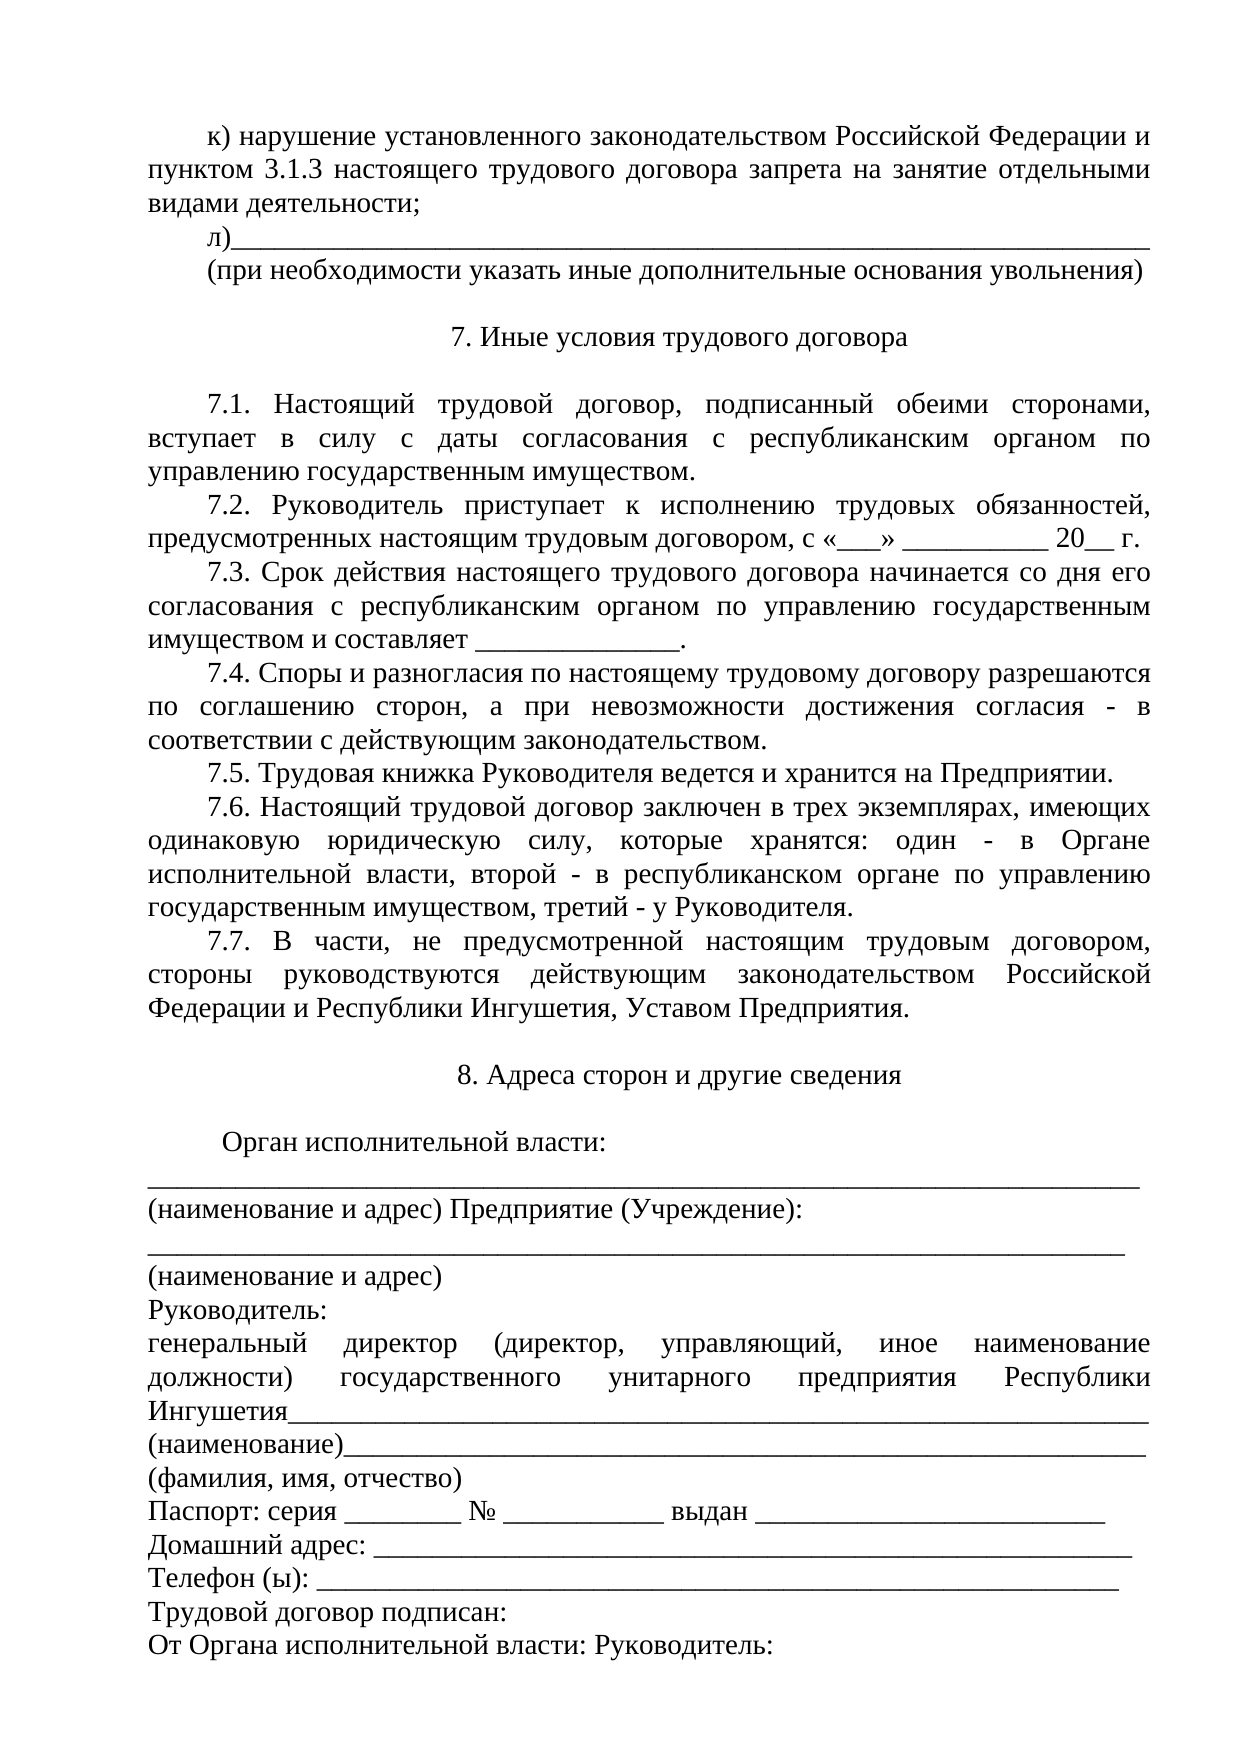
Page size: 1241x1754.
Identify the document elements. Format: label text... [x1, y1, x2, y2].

text 7.2. Руководитель приступает к исполнению трудовых обязанностей, предусмотренных настоящим трудовым договором, с «___» __________ 20__ г. [148, 487, 1152, 554]
text 7. Иные условия трудового договора [148, 319, 1152, 353]
text Руководитель: [148, 1292, 1152, 1326]
text Домашний адрес: ____________________________________________________ [148, 1527, 1152, 1560]
text Телефон (ы): _______________________________________________________ [148, 1560, 1152, 1594]
text (наименование)_______________________________________________________ [148, 1426, 1152, 1460]
text (наименование и адрес) Предприятие (Учреждение): [148, 1191, 1152, 1225]
text 7.7. В части, не предусмотренной настоящим трудовым договором, стороны руководствуются действующим законодательством Российской Федерации и Республики Ингушетия, Уставом Предприятия. [148, 923, 1152, 1024]
text 7.6. Настоящий трудовой договор заключен в трех экземплярах, имеющих одинаковую юридическую силу, которые хранятся: один - в Органе исполнительной власти, второй - в республиканском органе по управлению государственным имуществом, третий - у Руководителя. [148, 789, 1152, 923]
text 7.1. Настоящий трудовой договор, подписанный обеими сторонами, вступает в силу с даты согласования с республиканским органом по управлению государственным имуществом. [148, 386, 1152, 487]
text Орган исполнительной власти: [148, 1124, 1152, 1158]
text Трудовой договор подписан: [148, 1594, 1152, 1627]
text 8. Адреса сторон и другие сведения [148, 1057, 1152, 1091]
text От Органа исполнительной власти: Руководитель: [148, 1627, 1152, 1661]
text л)_______________________________________________________________ [148, 219, 1152, 252]
text 7.4. Споры и разногласия по настоящему трудовому договору разрешаются по соглашению сторон, а при невозможности достижения согласия - в соответствии с действующим законодательством. [148, 655, 1152, 755]
text Паспорт: серия ________ № ___________ выдан ________________________ [148, 1493, 1152, 1527]
text к) нарушение установленного законодательством Российской Федерации и пунктом 3.1.3 настоящего трудового договора запрета на занятие отдельными видами деятельности; [148, 118, 1152, 219]
text ____________________________________________________________________ [148, 1158, 1152, 1191]
text 7.5. Трудовая книжка Руководителя ведется и хранится на Предприятии. [148, 755, 1152, 789]
text 7.3. Срок действия настоящего трудового договора начинается со дня его согласования с республиканским органом по управлению государственным имуществом и составляет ______________. [148, 554, 1152, 655]
text (при необходимости указать иные дополнительные основания увольнения) [148, 252, 1152, 286]
text (фамилия, имя, отчество) [148, 1460, 1152, 1493]
text (наименование и адрес) [148, 1258, 1152, 1292]
text генеральный директор (директор, управляющий, иное наименование должности) государственного унитарного предприятия Республики Ингушетия___________________________________________________________ [148, 1326, 1152, 1426]
text ___________________________________________________________________ [148, 1225, 1152, 1258]
